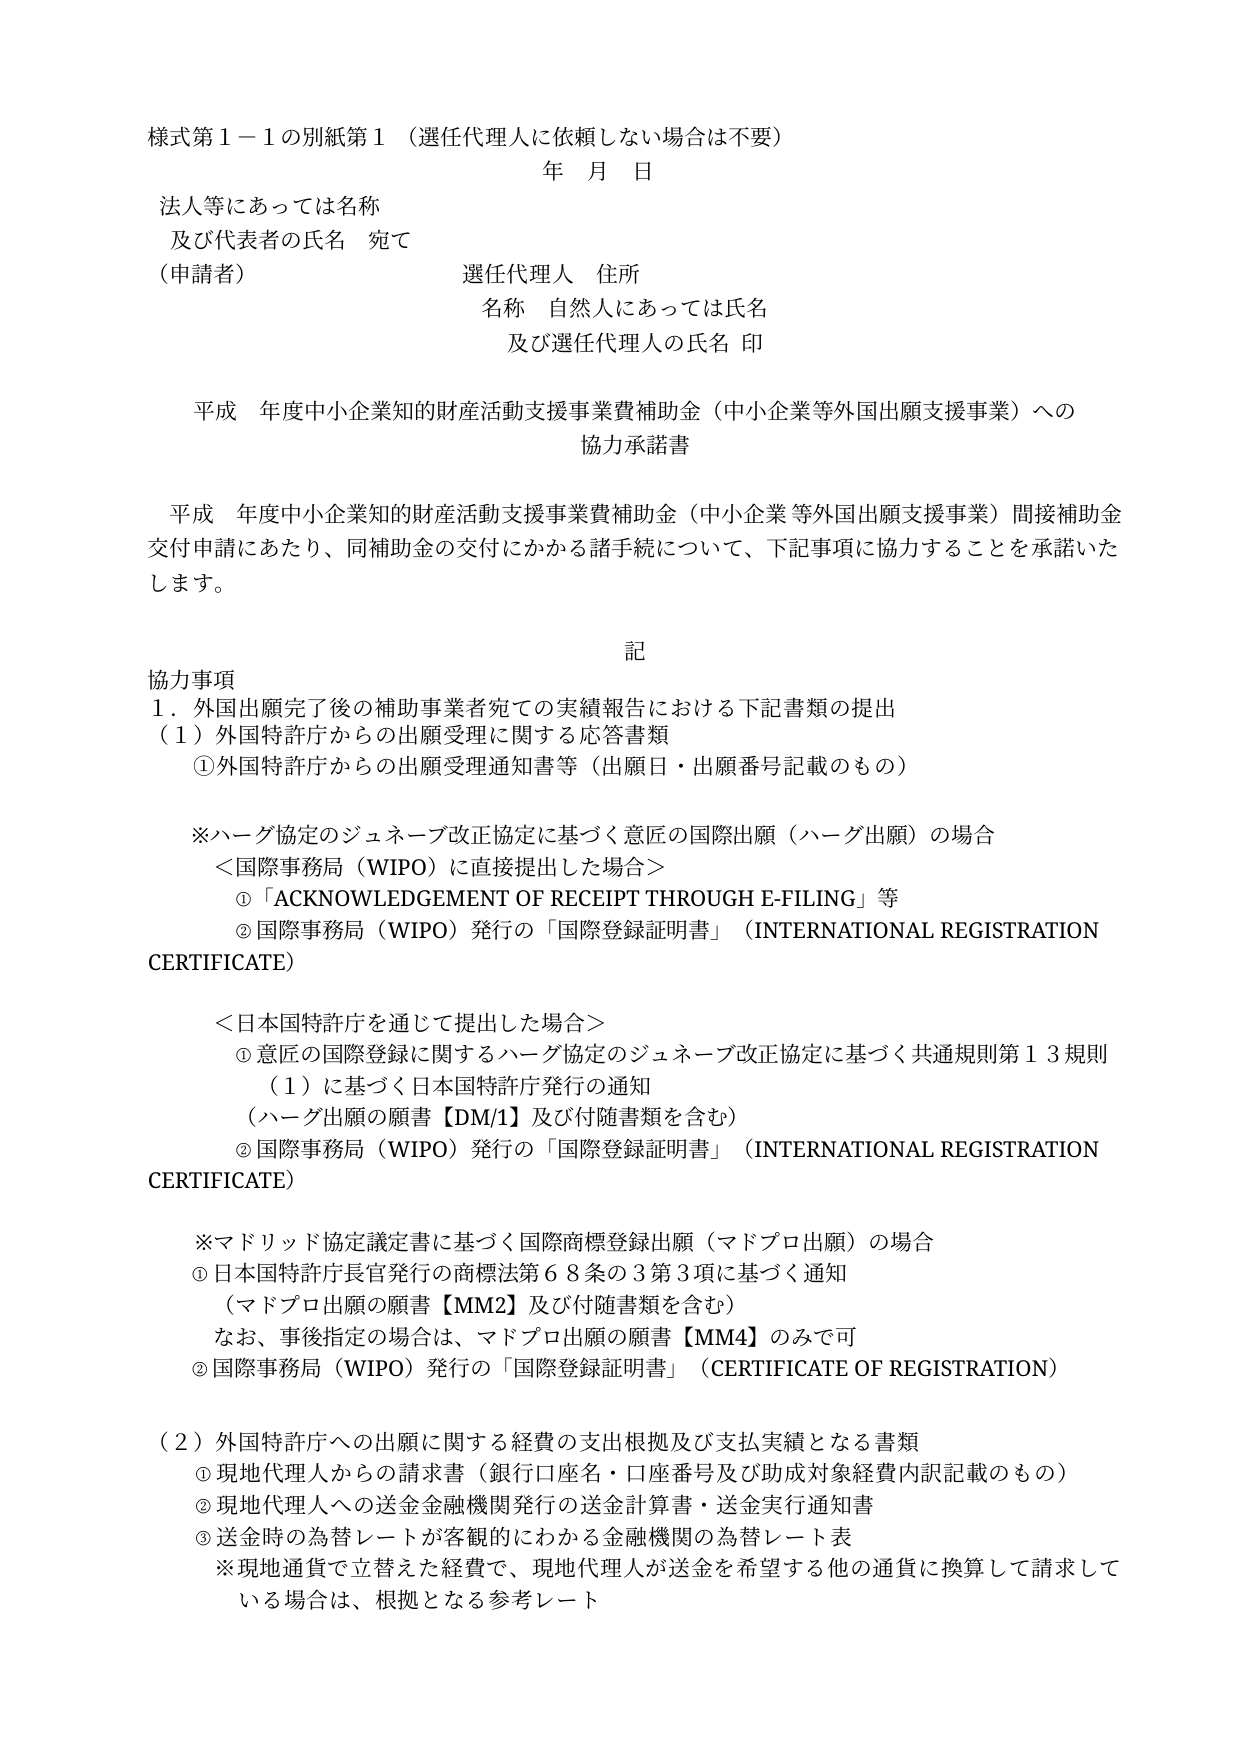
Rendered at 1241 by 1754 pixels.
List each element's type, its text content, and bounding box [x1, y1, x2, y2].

text （２）外国特許庁への出願に関する経費の支出根拠及び支払実績となる書類 [148, 1425, 1122, 1457]
text 法人等にあっては名称 [148, 187, 1122, 221]
text （１）外国特許庁からの出願受理に関する応答書類 [148, 721, 1129, 749]
text ※ハーグ協定のジュネーブ改正協定に基づく意匠の国際出願（ハーグ出願）の場合 [148, 818, 1122, 850]
text ＜日本国特許庁を通じて提出した場合＞ [148, 1006, 1122, 1038]
text 記 [148, 632, 1122, 666]
text ＜国際事務局（WIPO）に直接提出した場合＞ [148, 850, 1122, 882]
text （マドプロ出願の願書【MM2】及び付随書類を含む） [148, 1288, 1122, 1320]
text ①外国特許庁からの出願受理通知書等（出願日・出願番号記載のもの） [148, 749, 1122, 780]
text 平成 年度中小企業知的財産活動支援事業費補助金（中小企業等外国出願支援事業）間接補助金交付申請にあたり、同補助金の交付にかかる諸手続について、下記事項に協力することを承諾いたします。 [148, 495, 1122, 598]
text ②国際事務局（WIPO）発行の「国際登録証明書」（INTERNATIONAL REGISTRATION CERTIFICATE） [148, 1132, 1122, 1195]
text ②国際事務局（WIPO）発行の「国際登録証明書」（CERTIFICATE OF REGISTRATION） [148, 1351, 1122, 1383]
text 平成 年度中小企業知的財産活動支援事業費補助金（中小企業等外国出願支援事業）への [148, 392, 1122, 427]
text 協力承諾書 [148, 427, 1122, 461]
text ①現地代理人からの請求書（銀行口座名・口座番号及び助成対象経費内訳記載のもの） [148, 1457, 1122, 1488]
text ①意匠の国際登録に関するハーグ協定のジュネーブ改正協定に基づく共通規則第１３規則（１）に基づく日本国特許庁発行の通知 [235, 1038, 1122, 1101]
text １．外国出願完了後の補助事業者宛ての実績報告における下記書類の提出 [148, 694, 1129, 721]
text 及び代表者の氏名 宛て [148, 221, 1122, 255]
text ①「ACKNOWLEDGEMENT OF RECEIPT THROUGH E-FILING」等 [148, 882, 1122, 913]
text （ハーグ出願の願書【DM/1】及び付随書類を含む） [235, 1101, 1122, 1132]
text 協力事項 [148, 666, 1129, 694]
text なお、事後指定の場合は、マドプロ出願の願書【MM4】のみで可 [148, 1320, 1122, 1351]
text 年 月 日 [148, 152, 1122, 187]
text （申請者） 選任代理人 住所 [148, 255, 1122, 289]
text ①日本国特許庁長官発行の商標法第６８条の３第３項に基づく通知 [148, 1257, 1122, 1288]
text ※マドリッド協定議定書に基づく国際商標登録出願（マドプロ出願）の場合 [148, 1225, 1122, 1257]
text ②国際事務局（WIPO）発行の「国際登録証明書」（INTERNATIONAL REGISTRATION CERTIFICATE） [148, 913, 1122, 976]
text 及び選任代理人の氏名 印 [148, 324, 1122, 358]
text ③送金時の為替レートが客観的にわかる金融機関の為替レート表 [148, 1520, 1122, 1551]
text 様式第１－１の別紙第１ （選任代理人に依頼しない場合は不要） [148, 118, 1122, 152]
text ※現地通貨で立替えた経費で、現地代理人が送金を希望する他の通貨に換算して請求している場合は、根拠となる参考レート [191, 1551, 1122, 1614]
text 名称 自然人にあっては氏名 [148, 289, 1122, 324]
text ②現地代理人への送金金融機関発行の送金計算書・送金実行通知書 [148, 1488, 1122, 1520]
